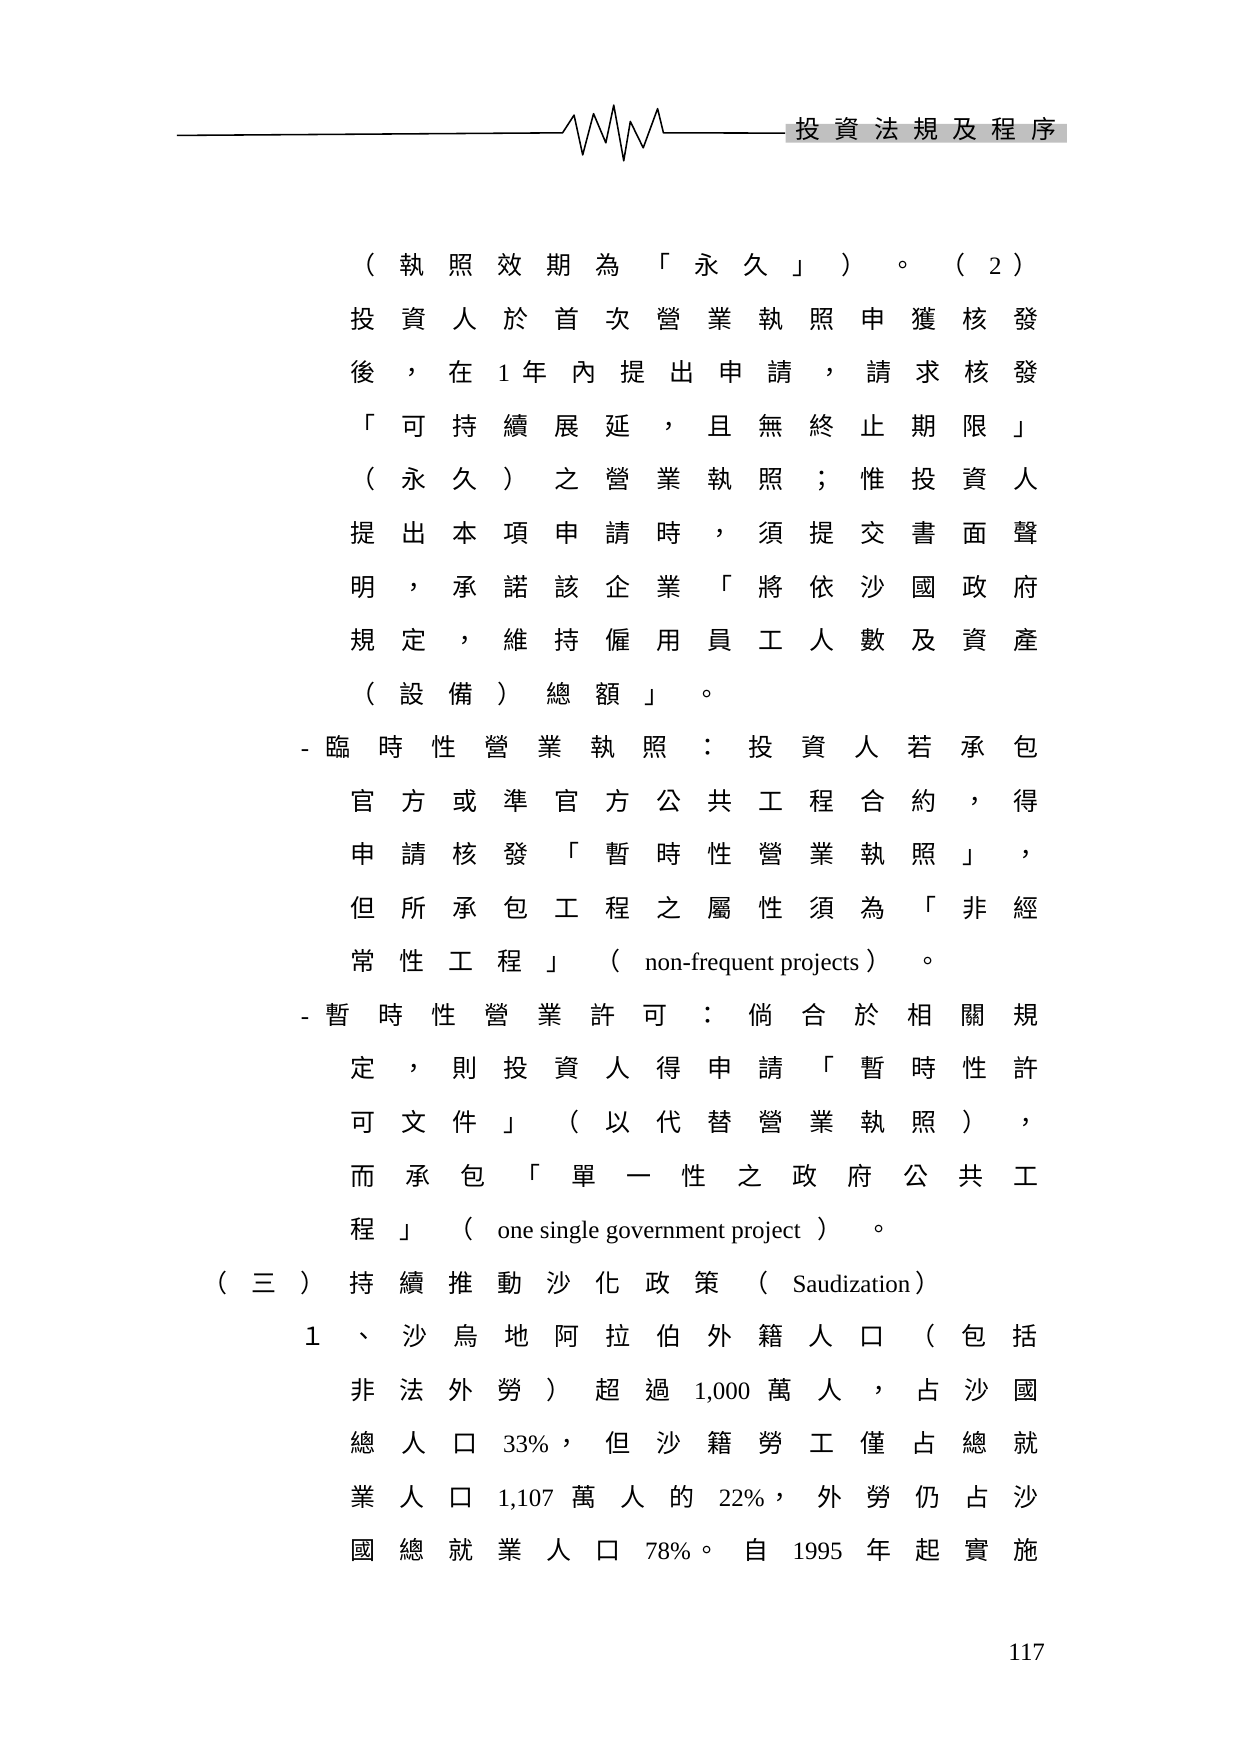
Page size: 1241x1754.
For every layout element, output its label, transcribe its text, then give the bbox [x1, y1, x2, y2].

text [276, 1308, 1063, 1576]
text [276, 237, 1063, 719]
text （三）持續推動沙化政策（Saudization） [202, 1254, 1063, 1308]
text - 暫時性營業許可：倘合於相關規定，則投資人得申請「暫時性許可文件」（以代替營業執照），而承包「單一性之政府公共工程」（one single government project）。 [276, 987, 1063, 1254]
text - 臨時性營業執照：投資人若承包官方或準官方公共工程合約，得申請核發「暫時性營業執照」，但所承包工程之屬性須為「非經常性工程」（non-frequent projects）。 [276, 719, 1063, 987]
